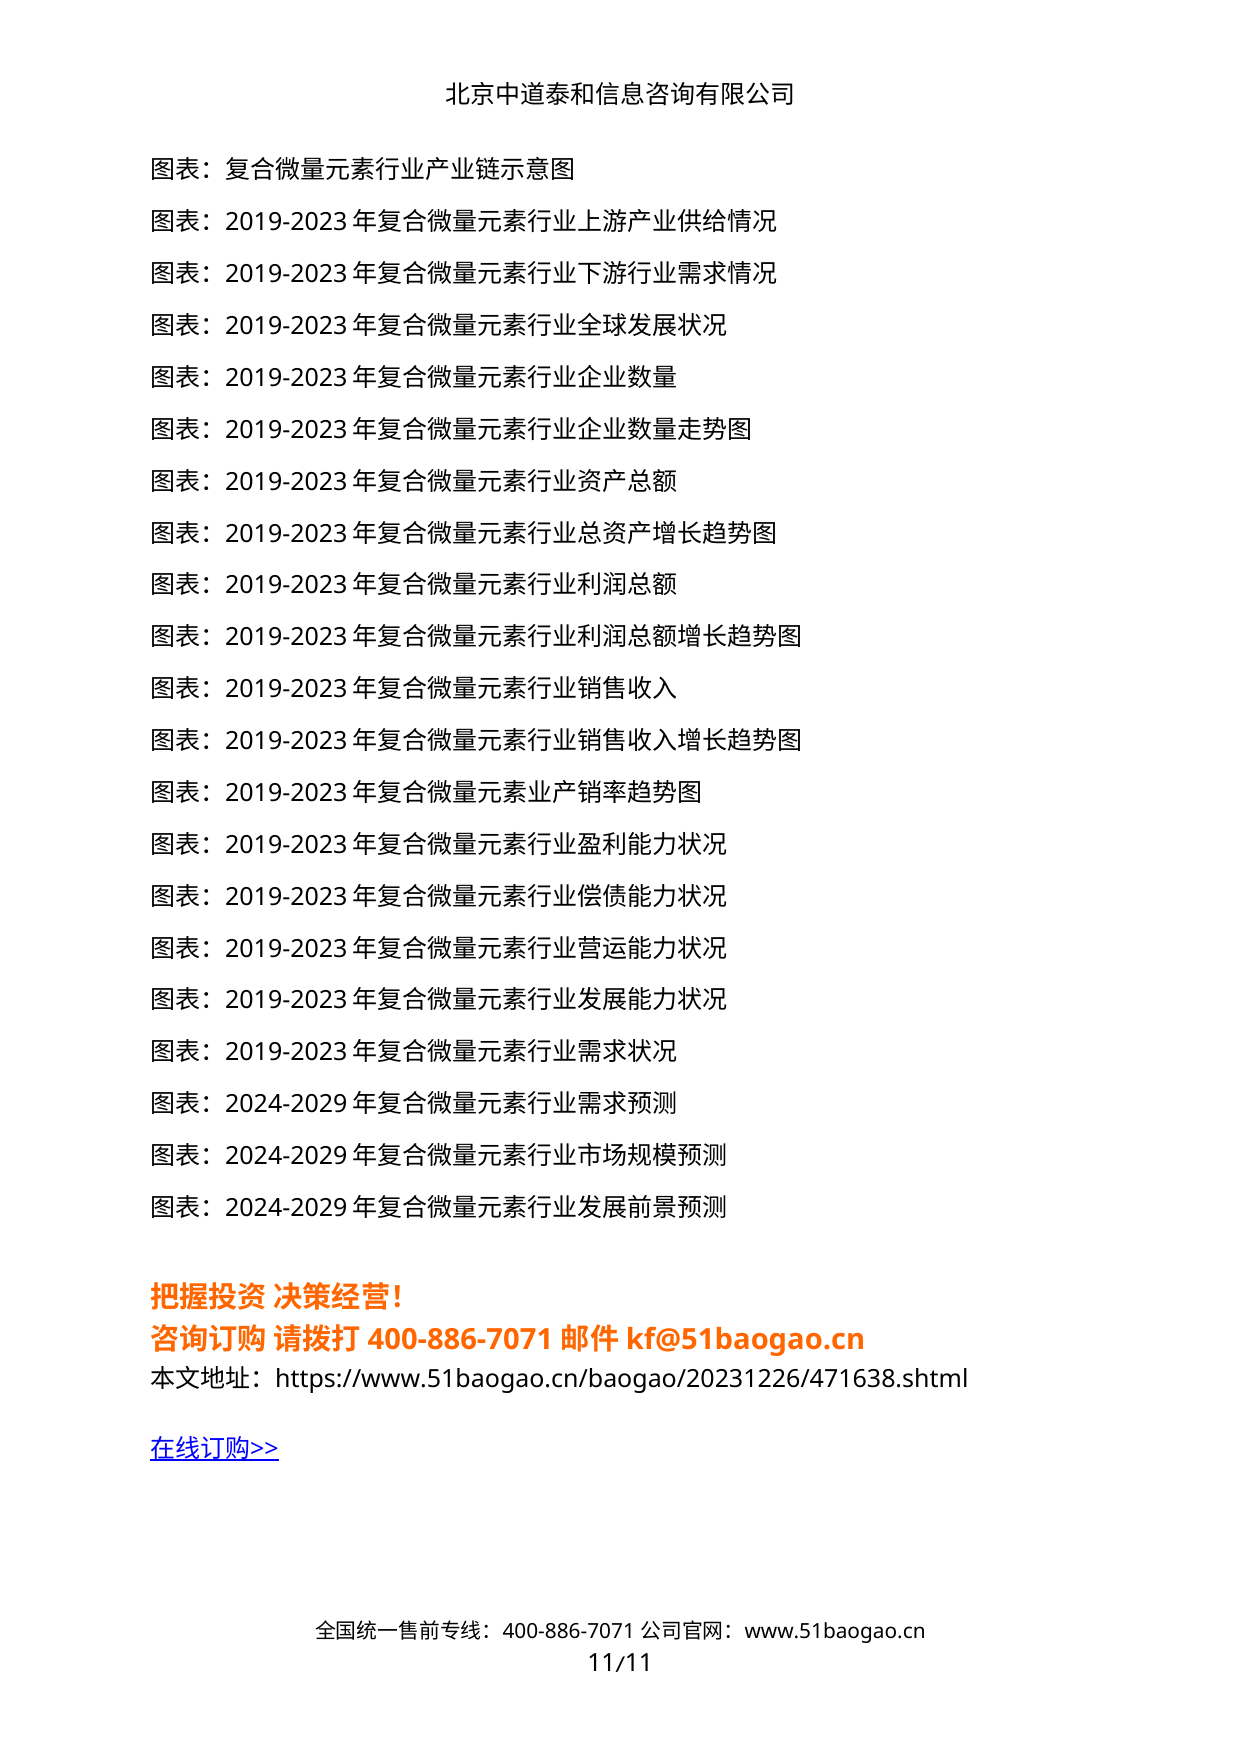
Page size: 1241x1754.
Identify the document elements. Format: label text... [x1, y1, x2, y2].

text 图表：2024-2029年复合微量元素行业需求预测 [150, 1084, 1090, 1120]
text 图表：2019-2023年复合微量元素行业全球发展状况 [150, 306, 1090, 342]
text 图表：2019-2023年复合微量元素行业销售收入增长趋势图 [150, 721, 1090, 757]
text 图表：2024-2029年复合微量元素行业市场规模预测 [150, 1136, 1090, 1172]
text 图表：2019-2023年复合微量元素行业下游行业需求情况 [150, 254, 1090, 290]
text 图表：2019-2023年复合微量元素行业需求状况 [150, 1032, 1090, 1068]
text 图表：2019-2023年复合微量元素行业营运能力状况 [150, 928, 1090, 964]
text 图表：2024-2029年复合微量元素行业发展前景预测 [150, 1187, 1090, 1224]
text 图表：2019-2023年复合微量元素行业上游产业供给情况 [150, 202, 1090, 238]
text 图表：2019-2023年复合微量元素行业发展能力状况 [150, 980, 1090, 1016]
text 图表：复合微量元素行业产业链示意图 [150, 150, 1090, 186]
text 图表：2019-2023年复合微量元素行业利润总额 [150, 565, 1090, 601]
text 图表：2019-2023年复合微量元素行业企业数量走势图 [150, 409, 1090, 446]
text 图表：2019-2023年复合微量元素行业资产总额 [150, 461, 1090, 497]
text 图表：2019-2023年复合微量元素行业偿债能力状况 [150, 876, 1090, 912]
text 把握投资 决策经营！咨询订购 请拨打 400-886-7071 邮件 kf@51baogao.cn本文地址：https://www.51baogao.cn/baogao/20231226/471638.shtml [150, 1239, 1090, 1394]
text 图表：2019-2023年复合微量元素行业企业数量 [150, 357, 1090, 394]
text 图表：2019-2023年复合微量元素行业利润总额增长趋势图 [150, 617, 1090, 653]
text 图表：2019-2023年复合微量元素行业盈利能力状况 [150, 824, 1090, 861]
text 图表：2019-2023年复合微量元素行业总资产增长趋势图 [150, 513, 1090, 549]
text 图表：2019-2023年复合微量元素行业销售收入 [150, 669, 1090, 705]
text 图表：2019-2023年复合微量元素业产销率趋势图 [150, 772, 1090, 809]
text 在线订购>> [150, 1394, 1090, 1465]
